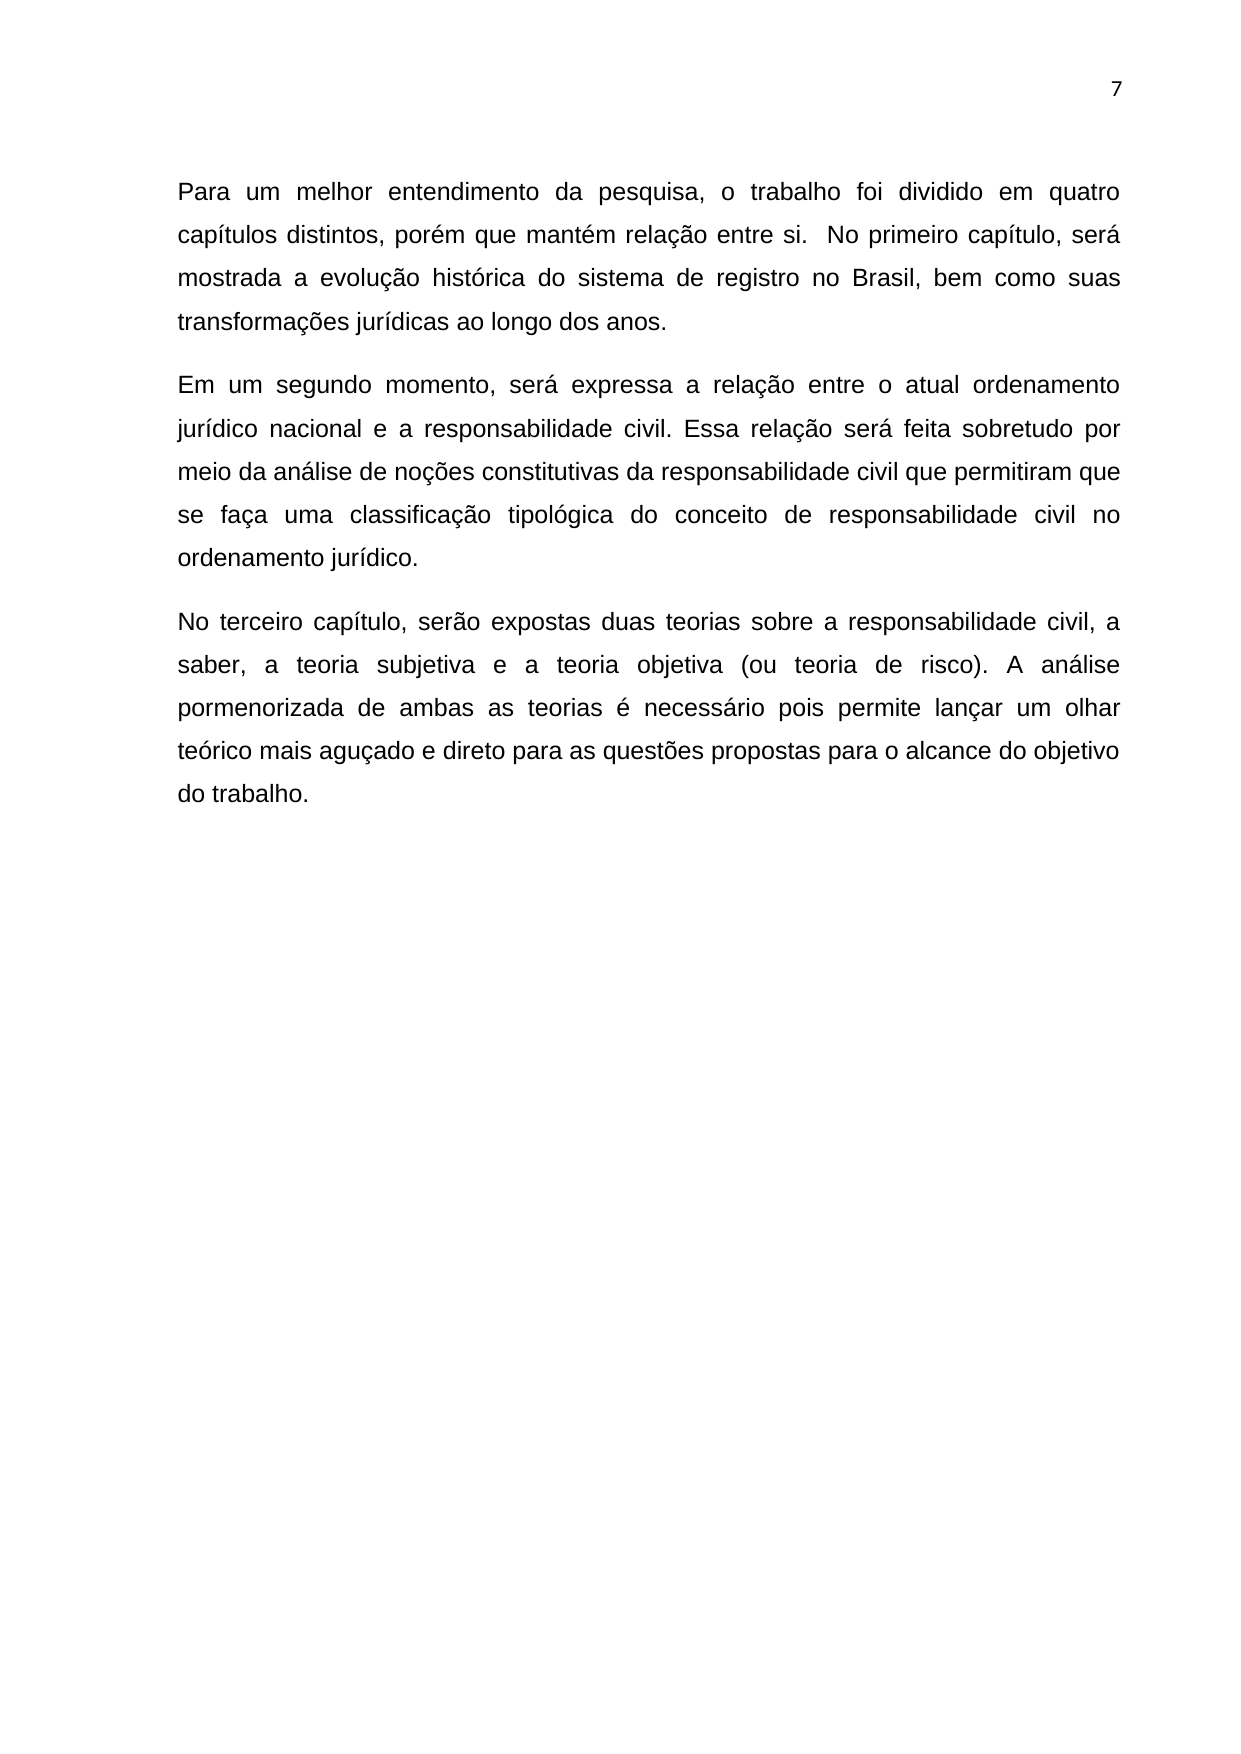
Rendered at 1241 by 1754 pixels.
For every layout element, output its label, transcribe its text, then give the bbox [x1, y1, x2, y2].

text Para um melhor entendimento da pesquisa, o trabalho foi dividido em quatro capítulos distintos, porém que mantém relação entre si. No primeiro capítulo, será mostrada a evolução histórica do sistema de registro no Brasil, bem como suas transformações jurídicas ao longo dos anos. [177, 177, 1122, 335]
text No terceiro capítulo, serão expostas duas teorias sobre a responsabilidade civil, a saber, a teoria subjetiva e a teoria objetiva (ou teoria de risco). A análise pormenorizada de ambas as teorias é necessário pois permite lançar um olhar teórico mais aguçado e direto para as questões propostas para o alcance do objetivo do trabalho. [177, 607, 1122, 808]
text Em um segundo momento, será expressa a relação entre o atual ordenamento jurídico nacional e a responsabilidade civil. Essa relação será feita sobretudo por meio da análise de noções constitutivas da responsabilidade civil que permitiram que se faça uma classificação tipológica do conceito de responsabilidade civil no ordenamento jurídico. [177, 371, 1122, 572]
